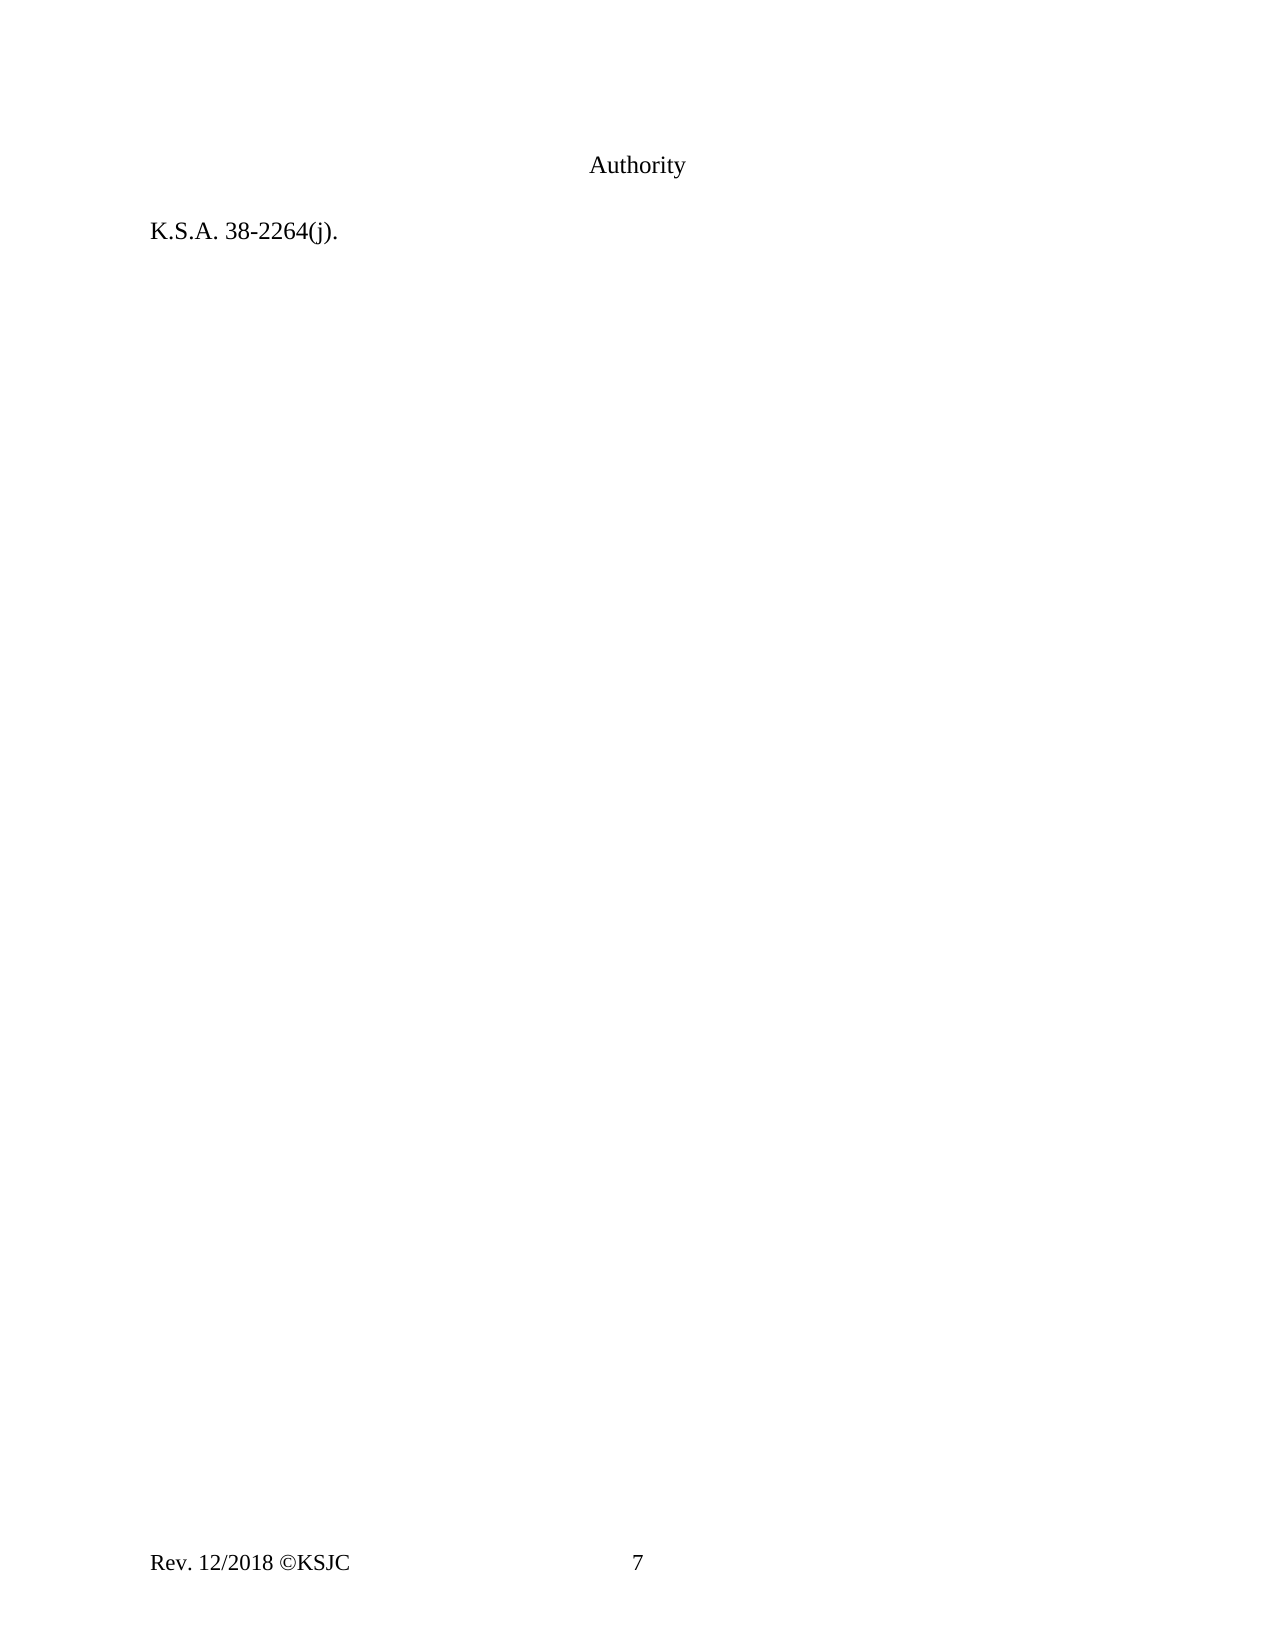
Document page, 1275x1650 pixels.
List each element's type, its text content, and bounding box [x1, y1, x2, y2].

text K.S.A. 38-2264(j). [150, 216, 1125, 245]
text Authority [150, 150, 1125, 179]
